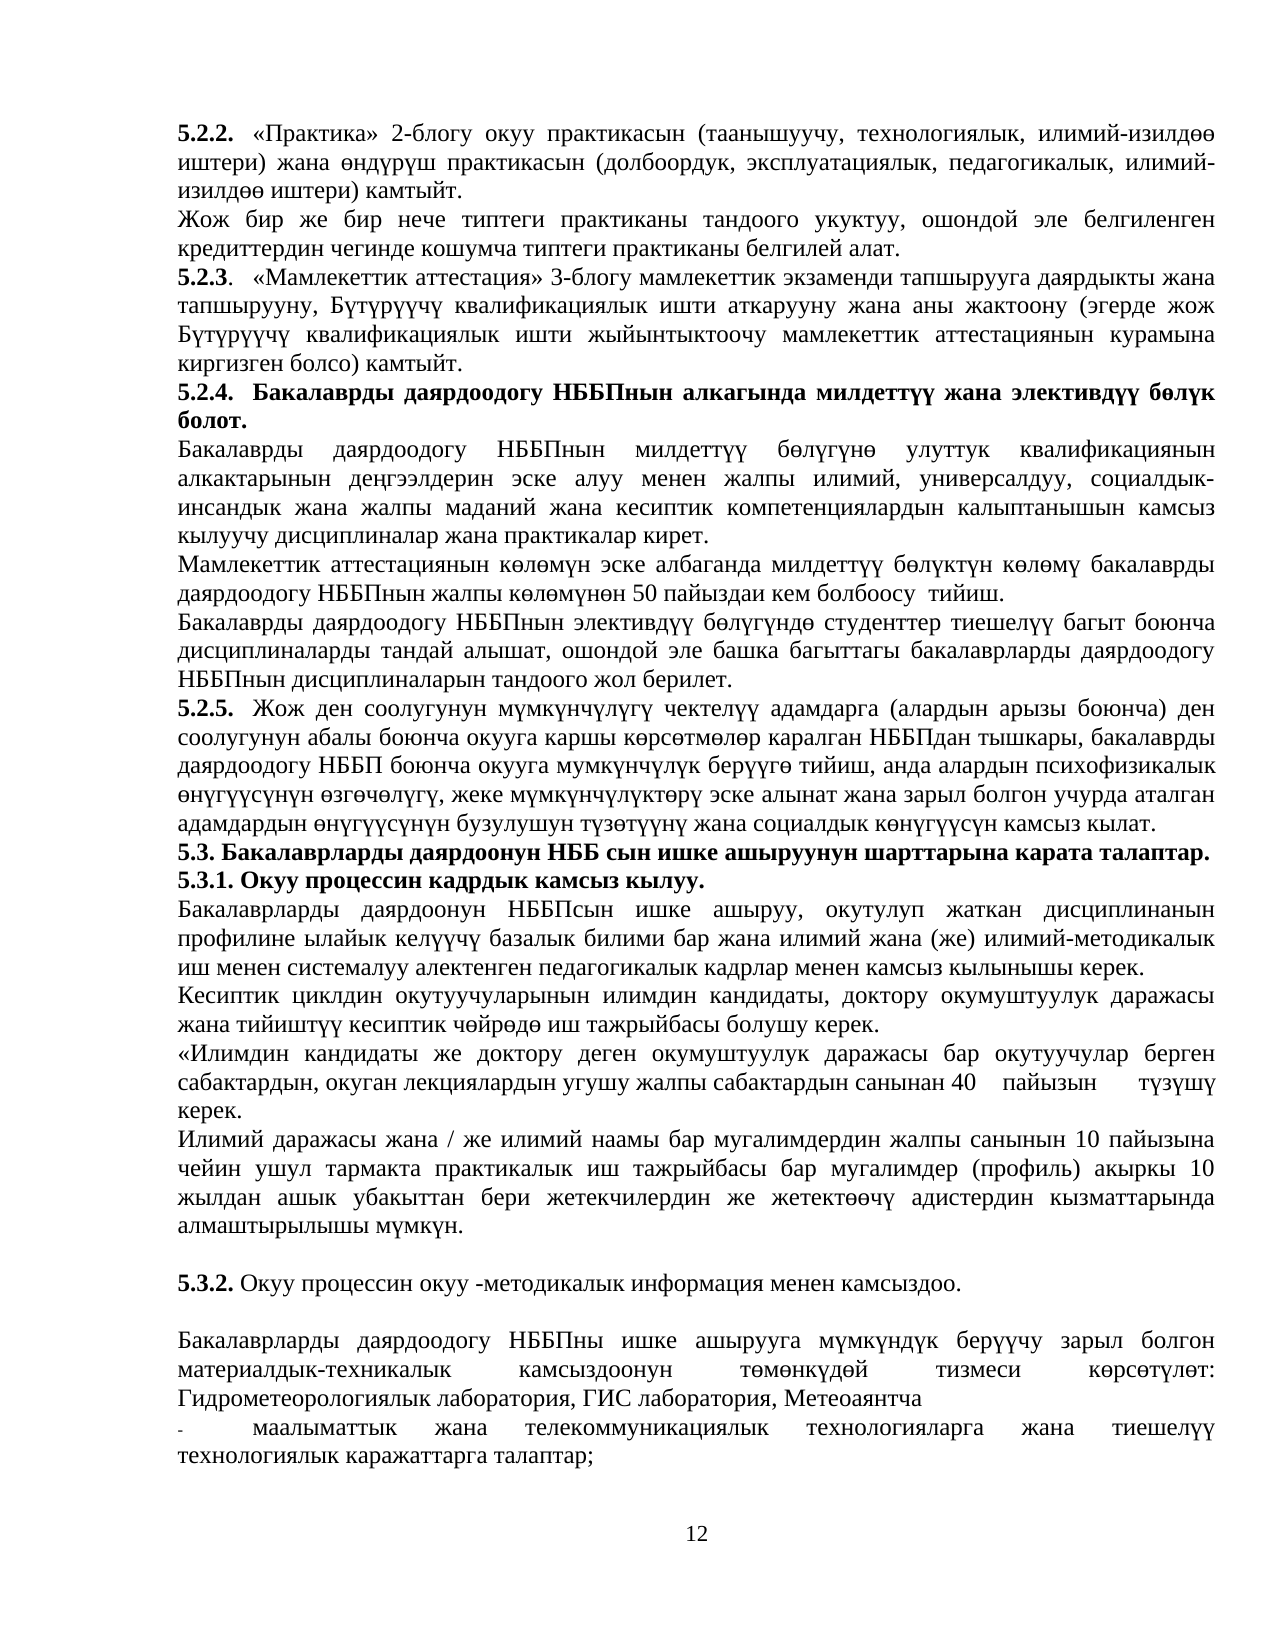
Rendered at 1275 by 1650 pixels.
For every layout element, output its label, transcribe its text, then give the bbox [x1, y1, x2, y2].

text 5.2.3. «Мамлекеттик аттестация» 3-блогу мамлекеттик экзаменди тапшырууга даярдыкты жана тапшырууну, Бүтүрүүчү квалификациялык ишти аткарууну жана аны жактоону (эгерде жож Бүтүрүүчү квалификациялык ишти жыйынтыктоочу мамлекеттик аттестациянын курамына киргизген болсо) камтыйт. [177, 262, 1216, 377]
text Бакалаврларды даярдоонун НББПсын ишке ашыруу, окутулуп жаткан дисциплинанын профилине ылайык келүүчү базалык билими бар жана илимий жана (же) илимий-методикалык иш менен системалуу алектенген педагогикалык кадрлар менен камсыз кылынышы керек. [177, 894, 1216, 981]
text Илимий даражасы жана / же илимий наамы бар мугалимдердин жалпы санынын 10 пайызына чейин ушул тармакта практикалык иш тажрыйбасы бар мугалимдер (профиль) акыркы 10 жылдан ашык убакыттан бери жетекчилердин же жетектөөчү адистердин кызматтарында алмаштырылышы мүмкүн. [177, 1124, 1216, 1239]
text «Илимдин кандидаты же доктору деген окумуштуулук даражасы бар окутуучулар берген сабактардын, окуган лекциялардын угушу жалпы сабактардын санынан 40 пайызын түзүшү керек. [177, 1038, 1216, 1124]
text 5.2.2. «Практика» 2-блогу окуу практикасын (таанышуучу, технологиялык, илимий-изилдөө иштери) жана өндүрүш практикасын (долбоордук, эксплуатациялык, педагогикалык, илимий-изилдөө иштери) камтыйт. [177, 118, 1216, 204]
text Жож бир же бир нече типтеги практиканы тандоого укуктуу, ошондой эле белгиленген кредиттердин чегинде кошумча типтеги практиканы белгилей алат. [177, 204, 1216, 262]
text Бакалаврларды даярдоодогу НББПны ишке ашырууга мүмкүндүк берүүчу зарыл болгон материалдык-техникалык камсыздоонун төмөнкүдөй тизмеси көрсөтүлөт: Гидрометеорологиялык лаборатория, ГИС лаборатория, Метеоаянтча [177, 1326, 1216, 1412]
text 5.3. Бакалаврларды даярдоонун НББ сын ишке ашыруунун шарттарына карата талаптар. [177, 837, 1216, 866]
list маалыматтык жана телекоммуникациялык технологияларга жана тиешелүү технологиялык каражаттарга талаптар; [177, 1412, 1216, 1469]
text 5.2.5. Жож ден соолугунун мүмкүнчүлүгү чектелүү адамдарга (алардын арызы боюнча) ден соолугунун абалы боюнча окууга каршы көрсөтмөлөр каралган НББПдан тышкары, бакалаврды даярдоодогу НББП боюнча окууга мумкүнчүлүк берүүгө тийиш, анда алардын психофизикалык өнүгүүсүнүн өзгөчөлүгү, жеке мүмкүнчүлүктөрү эске алынат жана зарыл болгон учурда аталган адамдардын өнүгүүсүнүн бузулушун түзөтүүнү жана социалдык көнүгүүсүн камсыз кылат. [177, 693, 1216, 837]
text 5.3.1. Окуу процессин кадрдык камсыз кылуу. [177, 866, 1216, 894]
text Бакалаврды даярдоодогу НББПнын элективдүү бөлүгүндө студенттер тиешелүү багыт боюнча дисциплиналарды тандай алышат, ошондой эле башка багыттагы бакалаврларды даярдоодогу НББПнын дисциплиналарын тандоого жол берилет. [177, 607, 1216, 693]
text 5.3.2. Окуу процессин окуу -методикалык информация менен камсыздоо. [177, 1268, 1216, 1297]
text Мамлекеттик аттестациянын көлөмүн эске албаганда милдеттүү бөлүктүн көлөмү бакалаврды даярдоодогу НББПнын жалпы көлөмүнөн 50 пайыздаи кем болбоосу тийиш. [177, 549, 1216, 607]
text Кесиптик циклдин окутуучуларынын илимдин кандидаты, доктору окумуштуулук даражасы жана тийиштүү кесиптик чөйрөдө иш тажрыйбасы болушу керек. [177, 981, 1216, 1038]
text Бакалаврды даярдоодогу НББПнын милдеттүү бөлүгүнө улуттук квалификациянын алкактарынын деңгээлдерин эске алуу менен жалпы илимий, универсалдуу, социалдык-инсандык жана жалпы маданий жана кесиптик компетенциялардын калыптанышын камсыз кылуучу дисциплиналар жана практикалар кирет. [177, 434, 1216, 549]
text 5.2.4. Бакалаврды даярдоодогу НББПнын алкагында милдеттүү жана элективдүү бөлүк болот. [177, 377, 1216, 434]
